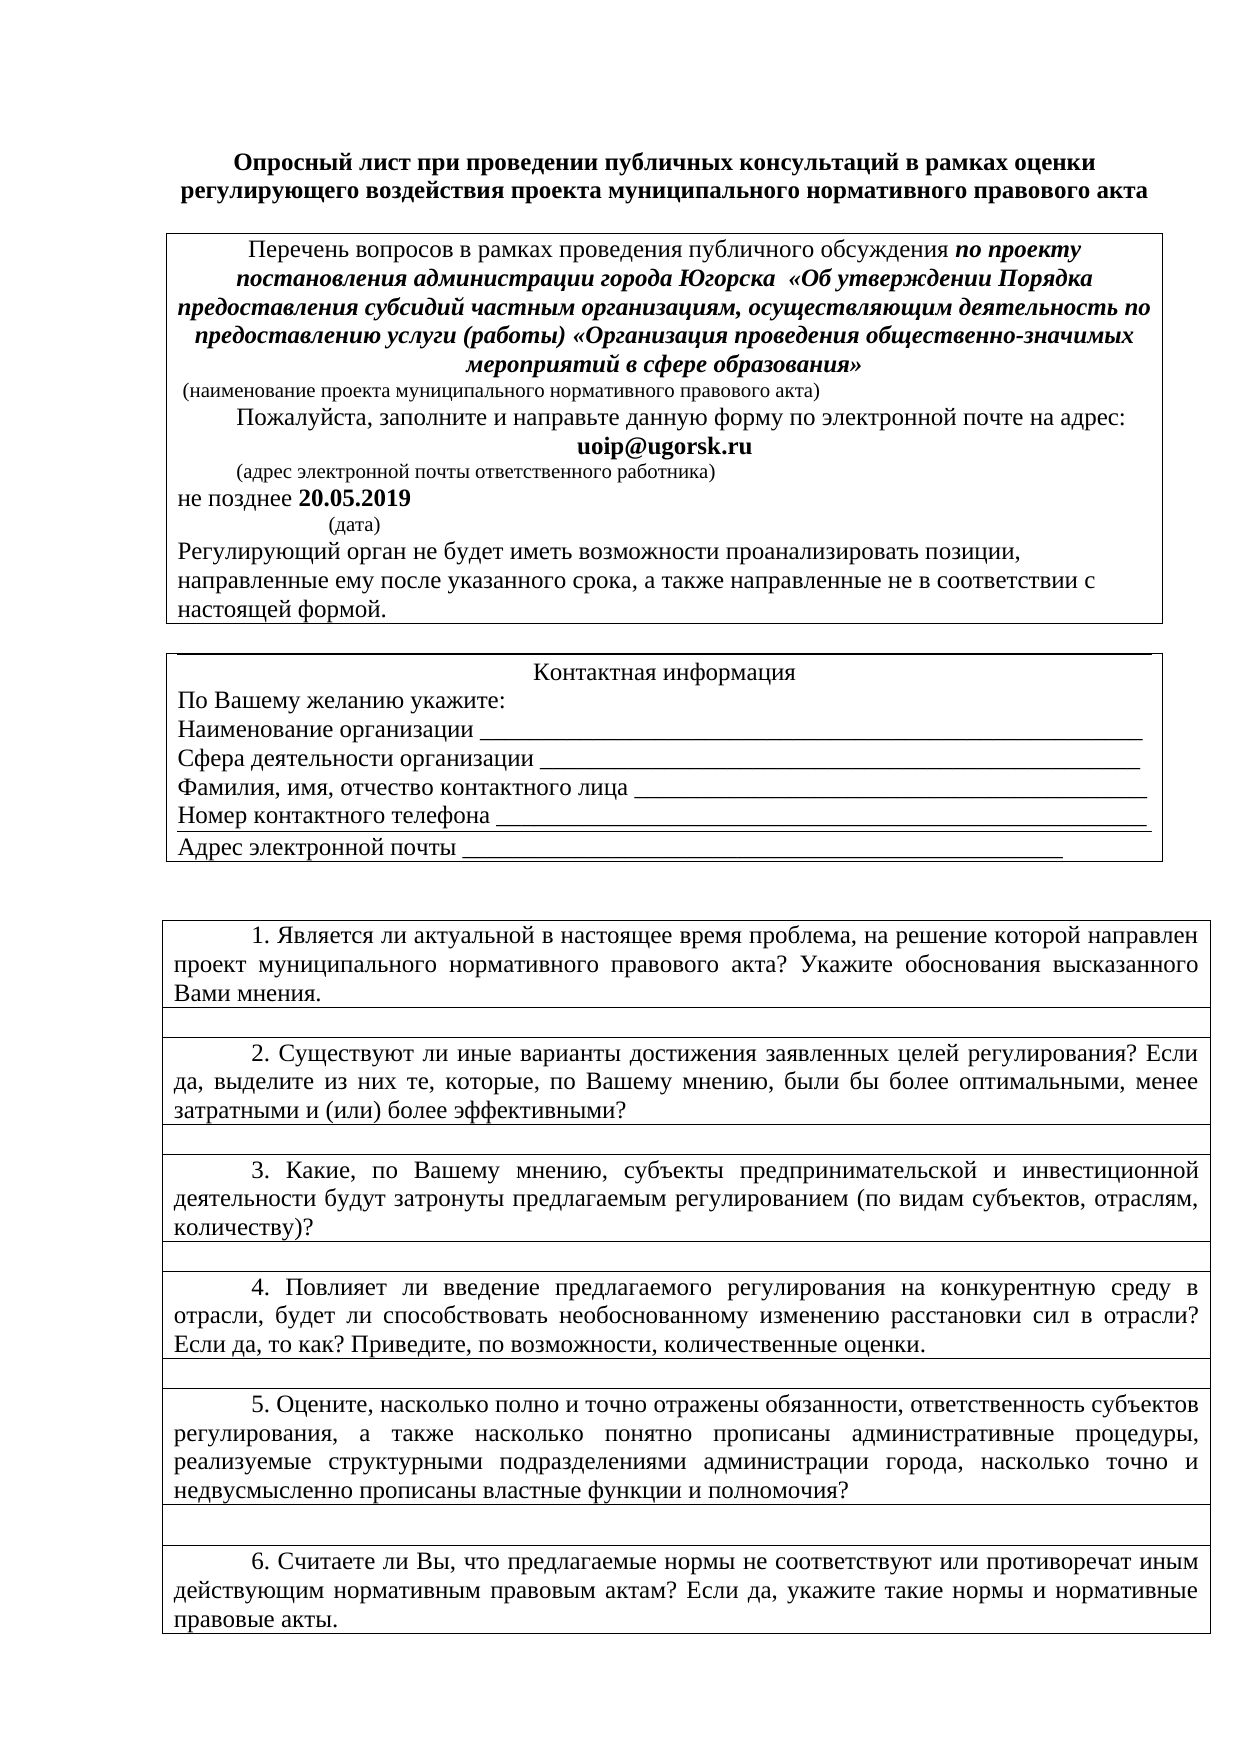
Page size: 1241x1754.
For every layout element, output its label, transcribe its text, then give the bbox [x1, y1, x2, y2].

table_header 1. Является ли актуальной в настоящее время проблема, на решение которой направлен проект муниципального нормативного правового акта? Укажите обоснования высказанного Вами мнения. [163, 921, 1210, 1007]
table_cell [163, 1125, 1210, 1154]
table_cell [163, 1359, 1210, 1388]
text Опросный лист при проведении публичных консультаций в рамках оценки регулирующего воздействия проекта муниципального нормативного правового акта [177, 147, 1152, 204]
table_cell 6. Считаете ли Вы, что предлагаемые нормы не соответствуют или противоречат иным действующим нормативным правовым актам? Если да, укажите такие нормы и нормативные правовые акты. [163, 1546, 1210, 1632]
table_cell [163, 1242, 1210, 1271]
table_header Перечень вопросов в рамках проведения публичного обсуждения по проекту постановления администрации города Югорска «Об утверждении Порядка предоставления субсидий частным организациям, осуществляющим деятельность по предоставлению услуги (работы) «Организация проведения общественно-значимых мероприятий в сфере образования» (наименование проекта муниципального нормативного правового акта) Пожалуйста, заполните и направьте данную форму по электронной почте на адрес: uoip@ugorsk.ru (адрес электронной почты ответственного работника) не позднее 20.05.2019 (дата) Регулирующий орган не будет иметь возможности проанализировать позиции, направленные ему после указанного срока, а также направленные не в соответствии с настоящей формой. [167, 234, 1162, 623]
table_cell 2. Существуют ли иные варианты достижения заявленных целей регулирования? Если да, выделите из них те, которые, по Вашему мнению, были бы более оптимальными, менее затратными и (или) более эффективными? [163, 1038, 1210, 1124]
table_header Контактная информация По Вашему желанию укажите: Наименование организации _____________________________________________________ Сфера деятельности организации ________________________________________________ Фамилия, имя, отчество контактного лица _________________________________________ Номер контактного телефона ____________________________________________________ Адрес электронной почты ________________________________________________ [167, 654, 1162, 861]
table_cell 5. Оцените, насколько полно и точно отражены обязанности, ответственность субъектов регулирования, а также насколько понятно прописаны административные процедуры, реализуемые структурными подразделениями администрации города, насколько точно и недвусмысленно прописаны властные функции и полномочия? [163, 1389, 1210, 1504]
table_cell 4. Повлияет ли введение предлагаемого регулирования на конкурентную среду в отрасли, будет ли способствовать необоснованному изменению расстановки сил в отрасли? Если да, то как? Приведите, по возможности, количественные оценки. [163, 1272, 1210, 1358]
table_cell 3. Какие, по Вашему мнению, субъекты предпринимательской и инвестиционной деятельности будут затронуты предлагаемым регулированием (по видам субъектов, отраслям, количеству)? [163, 1155, 1210, 1241]
table_cell [163, 1008, 1210, 1037]
table_cell [163, 1505, 1210, 1545]
